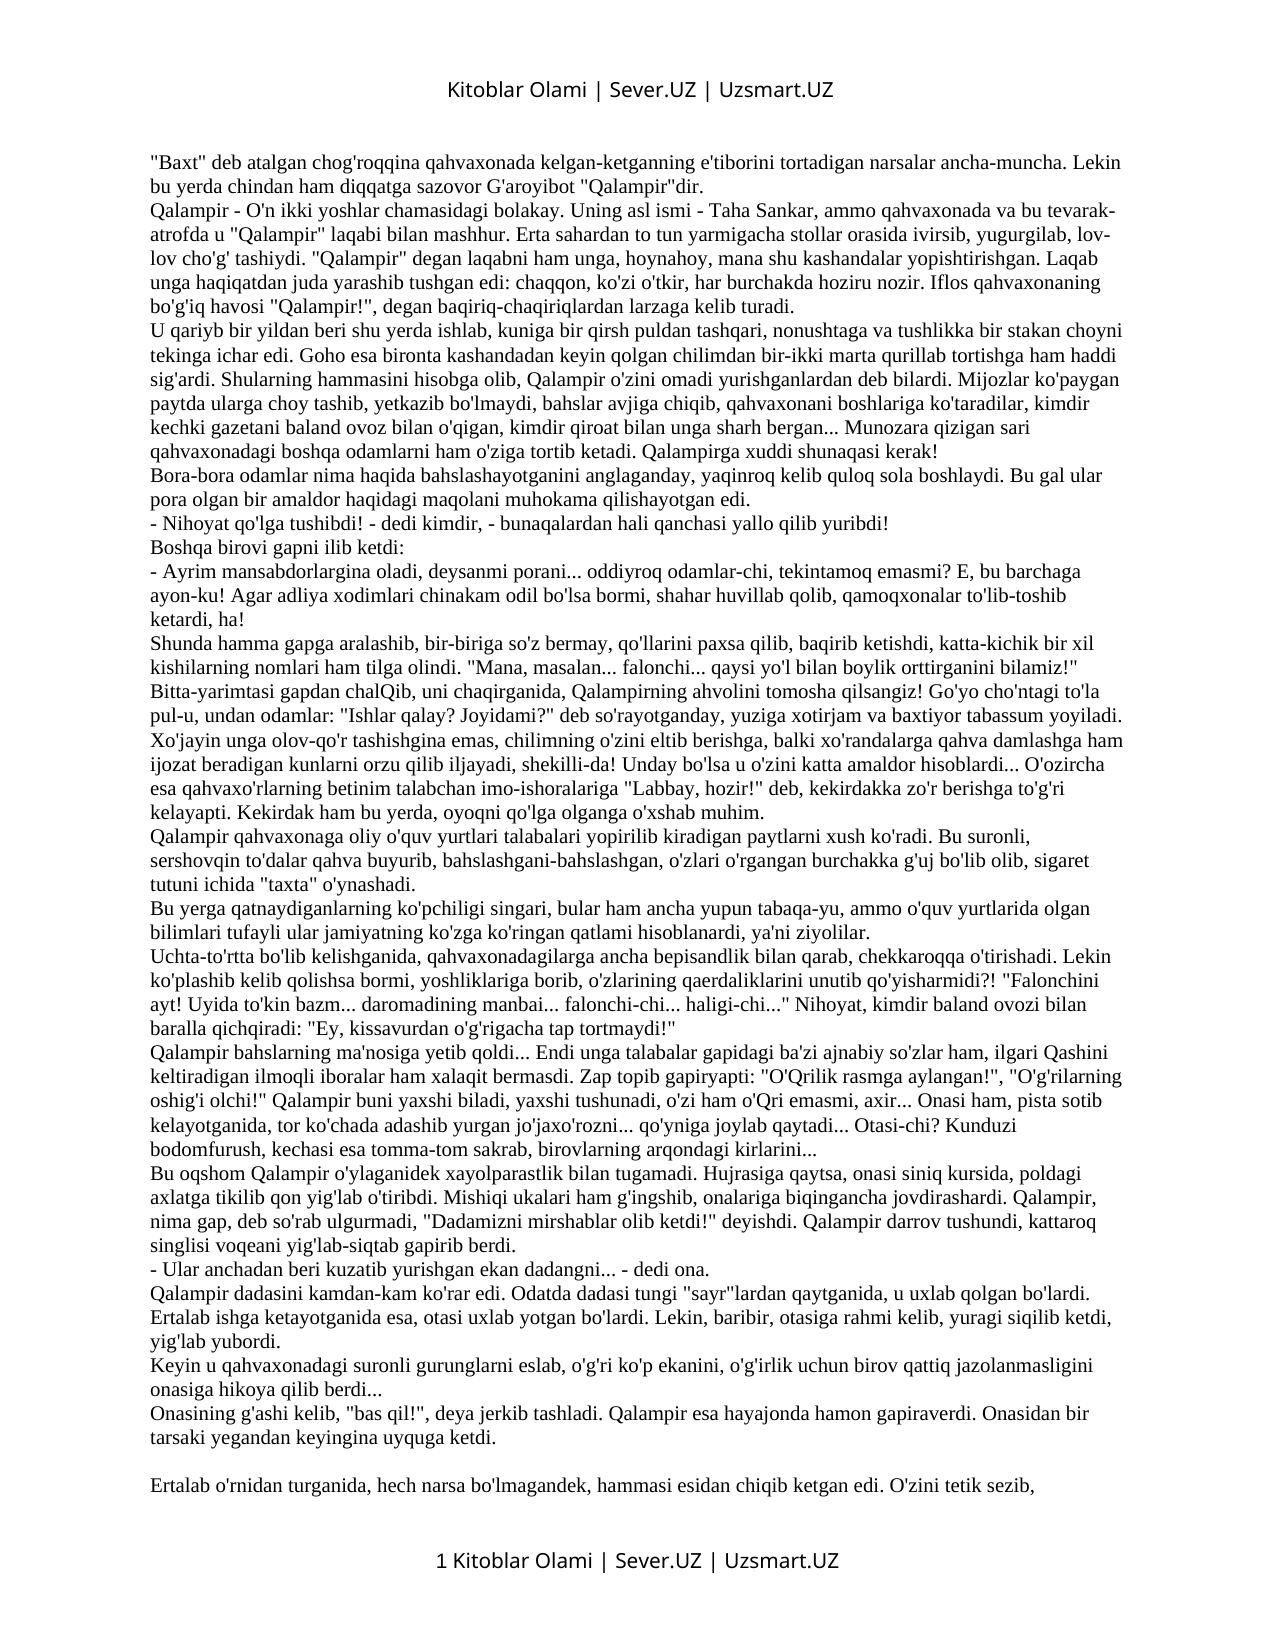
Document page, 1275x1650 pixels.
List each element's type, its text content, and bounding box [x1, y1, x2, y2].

text Qalampir bahslarning ma'nosiga yetib qoldi... Endi unga talabalar gapidagi ba'zi ajnabiy so'zlar ham, ilgari Qashini keltiradigan ilmoqli iboralar ham xalaqit bermasdi. Zap topib gapiryapti: "O'Qrilik rasmga aylangan!", "O'g'rilarning oshig'i olchi!" Qalampir buni yaxshi biladi, yaxshi tushunadi, o'zi ham o'Qri emasmi, axir... Onasi ham, pista sotib kelayotganida, tor ko'chada adashib yurgan jo'jaxo'rozni... qo'yniga joylab qaytadi... Otasi-chi? Kunduzi bodomfurush, kechasi esa tomma-tom sakrab, birovlarning arqondagi kirlarini... [150, 1040, 1125, 1161]
text Shunda hamma gapga aralashib, bir-biriga so'z bermay, qo'llarini paxsa qilib, baqirib ketishdi, katta-kichik bir xil kishilarning nomlari ham tilga olindi. "Mana, masalan... falonchi... qaysi yo'l bilan boylik orttirganini bilamiz!" [150, 631, 1125, 679]
text U qariyb bir yildan beri shu yerda ishlab, kuniga bir qirsh puldan tashqari, nonushtaga va tushlikka bir stakan choyni tekinga ichar edi. Goho esa bironta kashandadan keyin qolgan chilimdan bir-ikki marta qurillab tortishga ham haddi sig'ardi. Shularning hammasini hisobga olib, Qalampir o'zini omadi yurishganlardan deb bilardi. Mijozlar ko'paygan paytda ularga choy tashib, yetkazib bo'lmaydi, bahslar avjiga chiqib, qahvaxonani boshlariga ko'taradilar, kimdir kechki gazetani baland ovoz bilan o'qigan, kimdir qiroat bilan unga sharh bergan... Munozara qizigan sari qahvaxonadagi boshqa odamlarni ham o'ziga tortib ketadi. Qalampirga xuddi shunaqasi kerak! [150, 318, 1125, 463]
text - Ayrim mansabdorlargina oladi, deysanmi porani... oddiyroq odamlar-chi, tekintamoq emasmi? E, bu barchaga ayon-ku! Agar adliya xodimlari chinakam odil bo'lsa bormi, shahar huvillab qolib, qamoqxonalar to'lib-toshib ketardi, ha! [150, 559, 1125, 631]
text Bora-bora odamlar nima haqida bahslashayotganini anglaganday, yaqinroq kelib quloq sola boshlaydi. Bu gal ular pora olgan bir amaldor haqidagi maqolani muhokama qilishayotgan edi. [150, 463, 1125, 511]
text Qalampir dadasini kamdan-kam ko'rar edi. Odatda dadasi tungi "sayr"lardan qaytganida, u uxlab qolgan bo'lardi. Ertalab ishga ketayotganida esa, otasi uxlab yotgan bo'lardi. Lekin, baribir, otasiga rahmi kelib, yuragi siqilib ketdi, yig'lab yubordi. [150, 1281, 1125, 1353]
text Bu yerga qatnaydiganlarning ko'pchiligi singari, bular ham ancha yupun tabaqa-yu, ammo o'quv yurtlarida olgan bilimlari tufayli ular jamiyatning ko'zga ko'ringan qatlami hisoblanardi, ya'ni ziyolilar. [150, 896, 1125, 944]
text Qalampir qahvaxonaga oliy o'quv yurtlari talabalari yopirilib kiradigan paytlarni xush ko'radi. Bu suronli, sershovqin to'dalar qahva buyurib, bahslashgani-bahslashgan, o'zlari o'rgangan burchakka g'uj bo'lib olib, sigaret tutuni ichida "taxta" o'ynashadi. [150, 824, 1125, 896]
text - Nihoyat qo'lga tushibdi! - dedi kimdir, - bunaqalardan hali qanchasi yallo qilib yuribdi! [150, 511, 1125, 535]
text Qalampir - O'n ikki yoshlar chamasidagi bolakay. Uning asl ismi - Taha Sankar, ammo qahvaxonada va bu tevarak-atrofda u "Qalampir" laqabi bilan mashhur. Erta sahardan to tun yarmigacha stollar orasida ivirsib, yugurgilab, lov-lov cho'g' tashiydi. "Qalampir" degan laqabni ham unga, hoynahoy, mana shu kashandalar yopishtirishgan. Laqab unga haqiqatdan juda yarashib tushgan edi: chaqqon, ko'zi o'tkir, har burchakda hoziru nozir. Iflos qahvaxonaning bo'g'iq havosi "Qalampir!", degan baqiriq-chaqiriqlardan larzaga kelib turadi. [150, 198, 1125, 318]
text "Baxt" deb atalgan chog'roqqina qahvaxonada kelgan-ketganning e'tiborini tortadigan narsalar ancha-muncha. Lekin bu yerda chindan ham diqqatga sazovor G'aroyibot "Qalampir"dir. [150, 150, 1125, 198]
text Bitta-yarimtasi gapdan chalQib, uni chaqirganida, Qalampirning ahvolini tomosha qilsangiz! Go'yo cho'ntagi to'la pul-u, undan odamlar: "Ishlar qalay? Joyidami?" deb so'rayotganday, yuziga xotirjam va baxtiyor tabassum yoyiladi. Xo'jayin unga olov-qo'r tashishgina emas, chilimning o'zini eltib berishga, balki xo'randalarga qahva damlashga ham ijozat beradigan kunlarni orzu qilib iljayadi, shekilli-da! Unday bo'lsa u o'zini katta amaldor hisoblardi... O'ozircha esa qahvaxo'rlarning betinim talabchan imo-ishoralariga "Labbay, hozir!" deb, kekirdakka zo'r berishga to'g'ri kelayapti. Kekirdak ham bu yerda, oyoqni qo'lga olganga o'xshab muhim. [150, 679, 1125, 824]
text Boshqa birovi gapni ilib ketdi: [150, 535, 1125, 559]
text Bu oqshom Qalampir o'ylaganidek xayolparastlik bilan tugamadi. Hujrasiga qaytsa, onasi siniq kursida, poldagi axlatga tikilib qon yig'lab o'tiribdi. Mishiqi ukalari ham g'ingshib, onalariga biqingancha jovdirashardi. Qalampir, nima gap, deb so'rab ulgurmadi, "Dadamizni mirshablar olib ketdi!" deyishdi. Qalampir darrov tushundi, kattaroq singlisi voqeani yig'lab-siqtab gapirib berdi. [150, 1161, 1125, 1257]
text Onasining g'ashi kelib, "bas qil!", deya jerkib tashladi. Qalampir esa hayajonda hamon gapiraverdi. Onasidan bir tarsaki yegandan keyingina uyquga ketdi. [150, 1401, 1125, 1449]
text - Ular anchadan beri kuzatib yurishgan ekan dadangni... - dedi ona. [150, 1257, 1125, 1281]
text Uchta-to'rtta bo'lib kelishganida, qahvaxonadagilarga ancha bepisandlik bilan qarab, chekkaroqqa o'tirishadi. Lekin ko'plashib kelib qolishsa bormi, yoshliklariga borib, o'zlarining qaerdaliklarini unutib qo'yisharmidi?! "Falonchini ayt! Uyida to'kin bazm... daromadining manbai... falonchi-chi... haligi-chi..." Nihoyat, kimdir baland ovozi bilan baralla qichqiradi: "Ey, kissavurdan o'g'rigacha tap tortmaydi!" [150, 944, 1125, 1040]
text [150, 1473, 1125, 1497]
text Keyin u qahvaxonadagi suronli gurunglarni eslab, o'g'ri ko'p ekanini, o'g'irlik uchun birov qattiq jazolanmasligini onasiga hikoya qilib berdi... [150, 1353, 1125, 1401]
